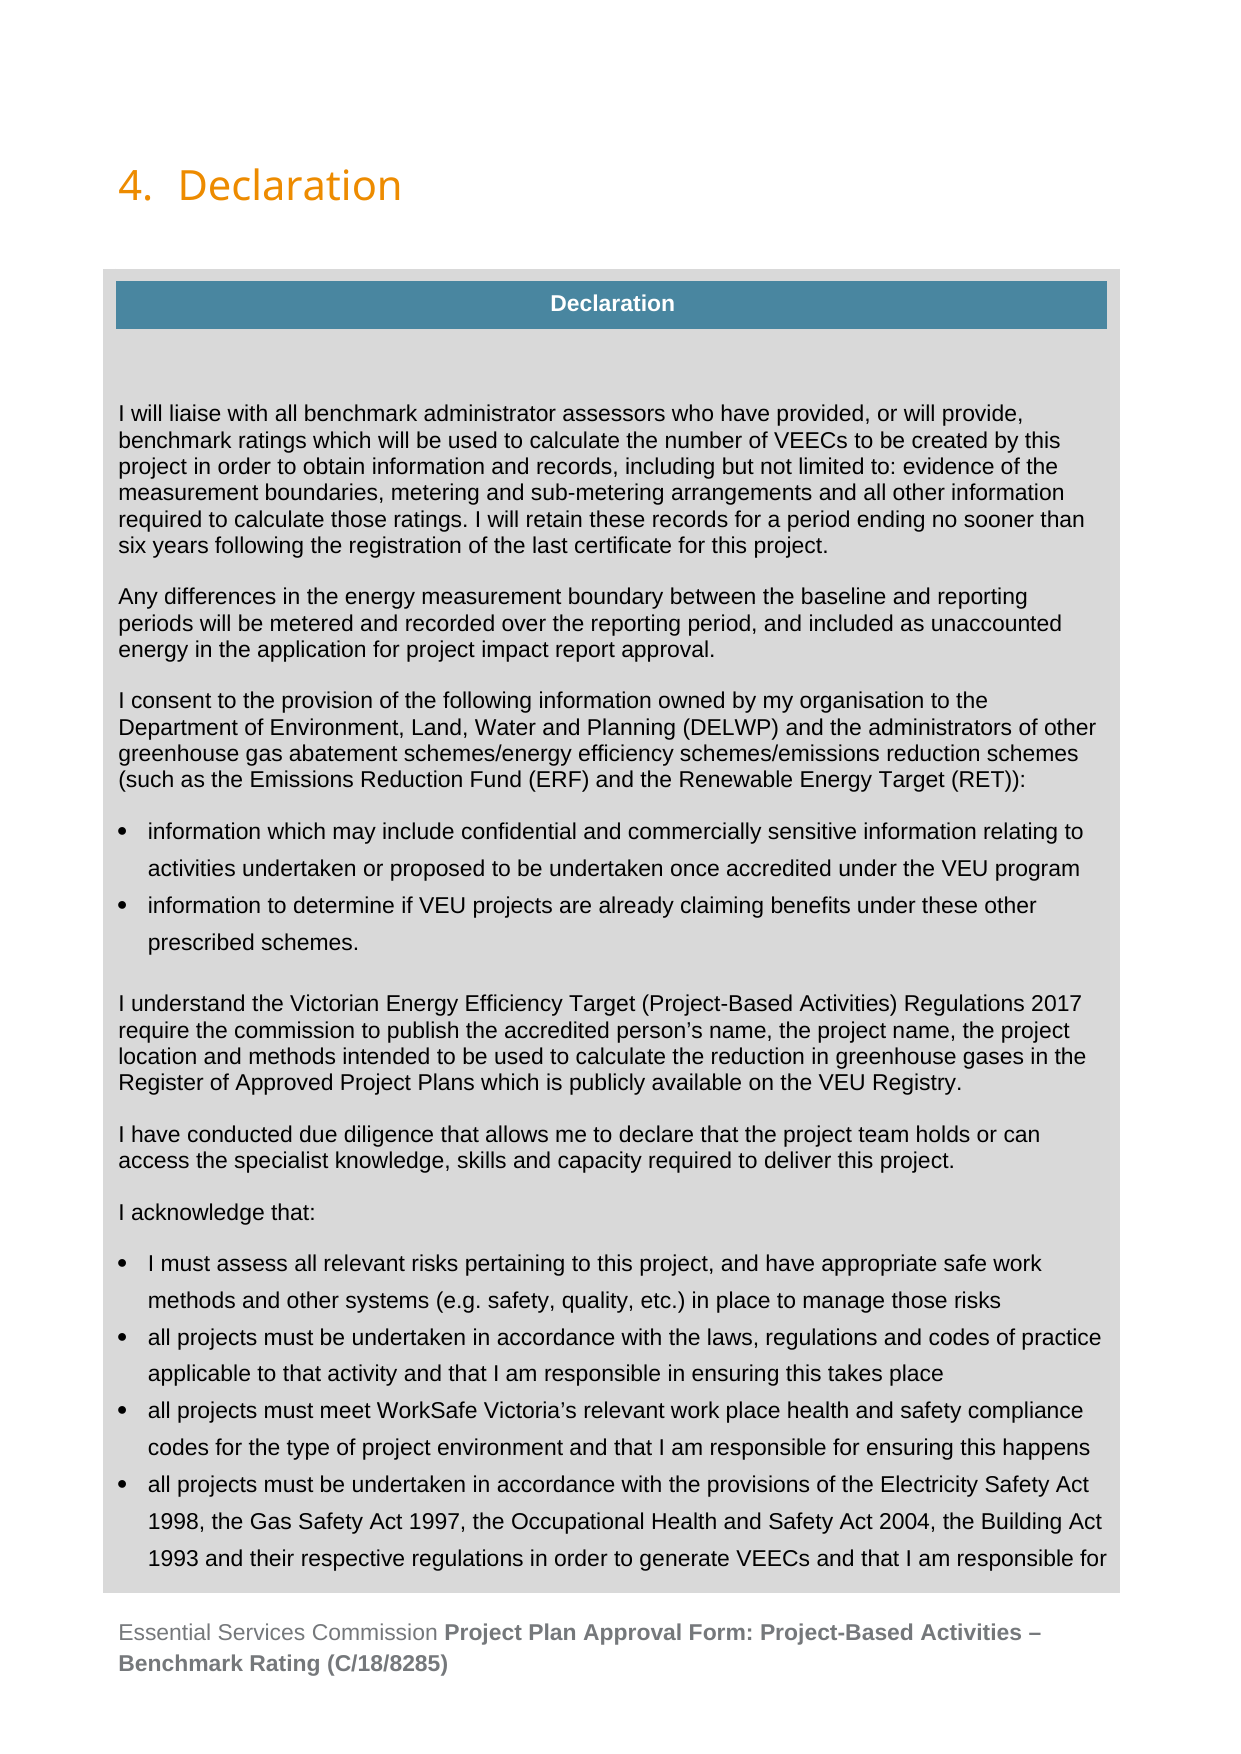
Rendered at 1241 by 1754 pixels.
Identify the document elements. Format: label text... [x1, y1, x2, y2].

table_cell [116, 341, 1107, 1580]
table_header Declaration [116, 281, 1107, 329]
subtitle Declaration [118, 156, 1122, 212]
